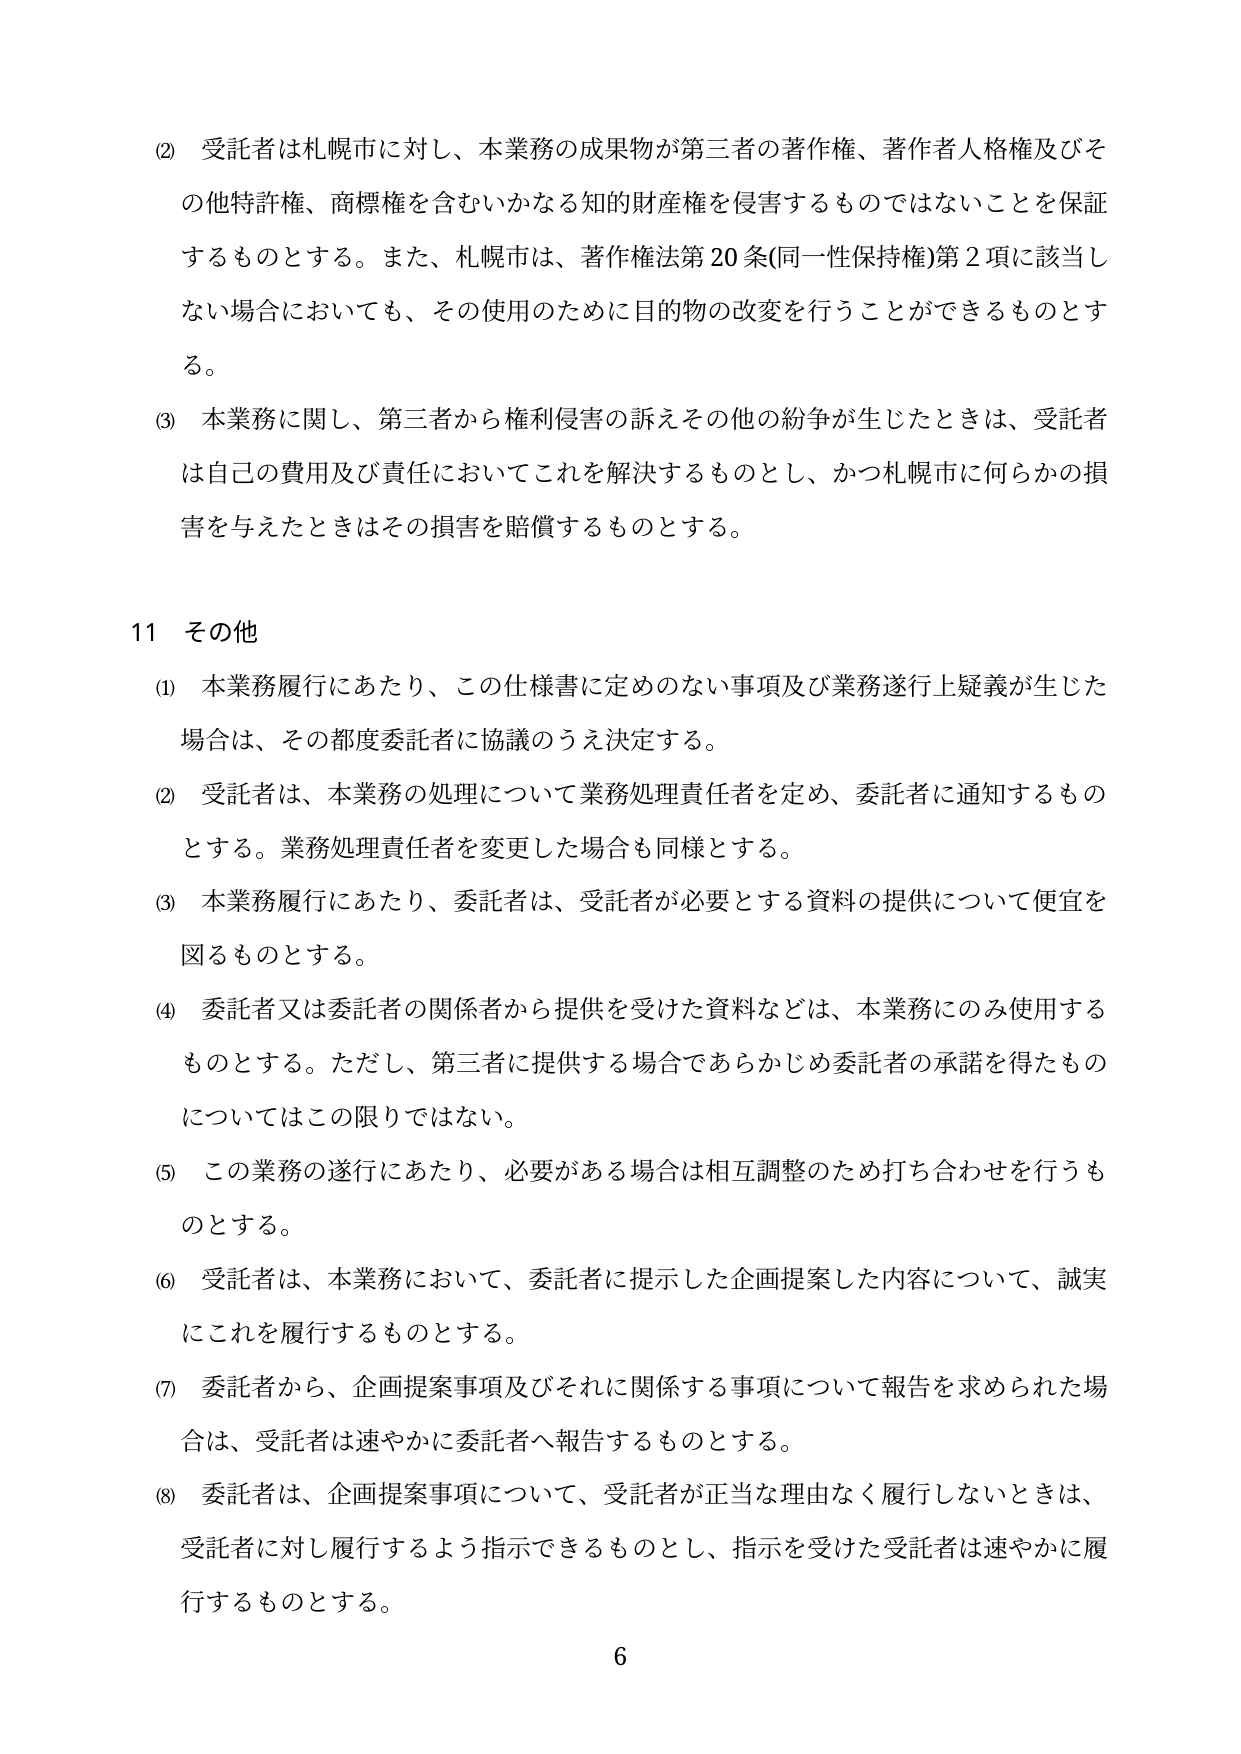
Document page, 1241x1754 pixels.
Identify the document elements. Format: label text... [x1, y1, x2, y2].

text ⑶ 本業務履行にあたり、委託者は、受託者が必要とする資料の提供について便宜を図るものとする。 [155, 882, 1110, 972]
text ⑶ 本業務に関し、第三者から権利侵害の訴えその他の紛争が生じたときは、受託者 は自己の費用及び責任においてこれを解決するものとし、かつ札幌市に何らかの損 害を与えたときはその損害を賠償するものとする。 [155, 399, 1110, 543]
text ⑸ この業務の遂行にあたり、必要がある場合は相互調整のため打ち合わせを行うものとする。 [155, 1152, 1110, 1241]
text ⑻ 委託者は、企画提案事項について、受託者が正当な理由なく履行しないときは、 受託者に対し履行するよう指示できるものとし、指示を受けた受託者は速やかに履行するものとする。 [155, 1475, 1110, 1619]
text ⑵ 受託者は、本業務の処理について業務処理責任者を定め、委託者に通知するものとする。業務処理責任者を変更した場合も同様とする。 [155, 774, 1110, 864]
text ⑴ 本業務履行にあたり、この仕様書に定めのない事項及び業務遂行上疑義が生じた場合は、その都度委託者に協議のうえ決定する。 [155, 666, 1110, 756]
text ⑷ 委託者又は委託者の関係者から提供を受けた資料などは、本業務にのみ使用するものとする。ただし、第三者に提供する場合であらかじめ委託者の承諾を得たものについてはこの限りではない。 [155, 990, 1110, 1134]
text ⑵ 受託者は札幌市に対し、本業務の成果物が第三者の著作権、著作者人格権及びその他特許権、商標権を含むいかなる知的財産権を侵害するものではないことを保証するものとする。また、札幌市は、著作権法第20条(同一性保持権)第２項に該当しない場合においても、その使用のために目的物の改変を行うことができるものとする。 [155, 130, 1110, 381]
text ⑹ 受託者は、本業務において、委託者に提示した企画提案した内容について、誠実にこれを履行するものとする。 [155, 1259, 1110, 1349]
text ⑺ 委託者から、企画提案事項及びそれに関係する事項について報告を求められた場合は、受託者は速やかに委託者へ報告するものとする。 [155, 1367, 1110, 1457]
text 11 その他 [130, 612, 1110, 648]
